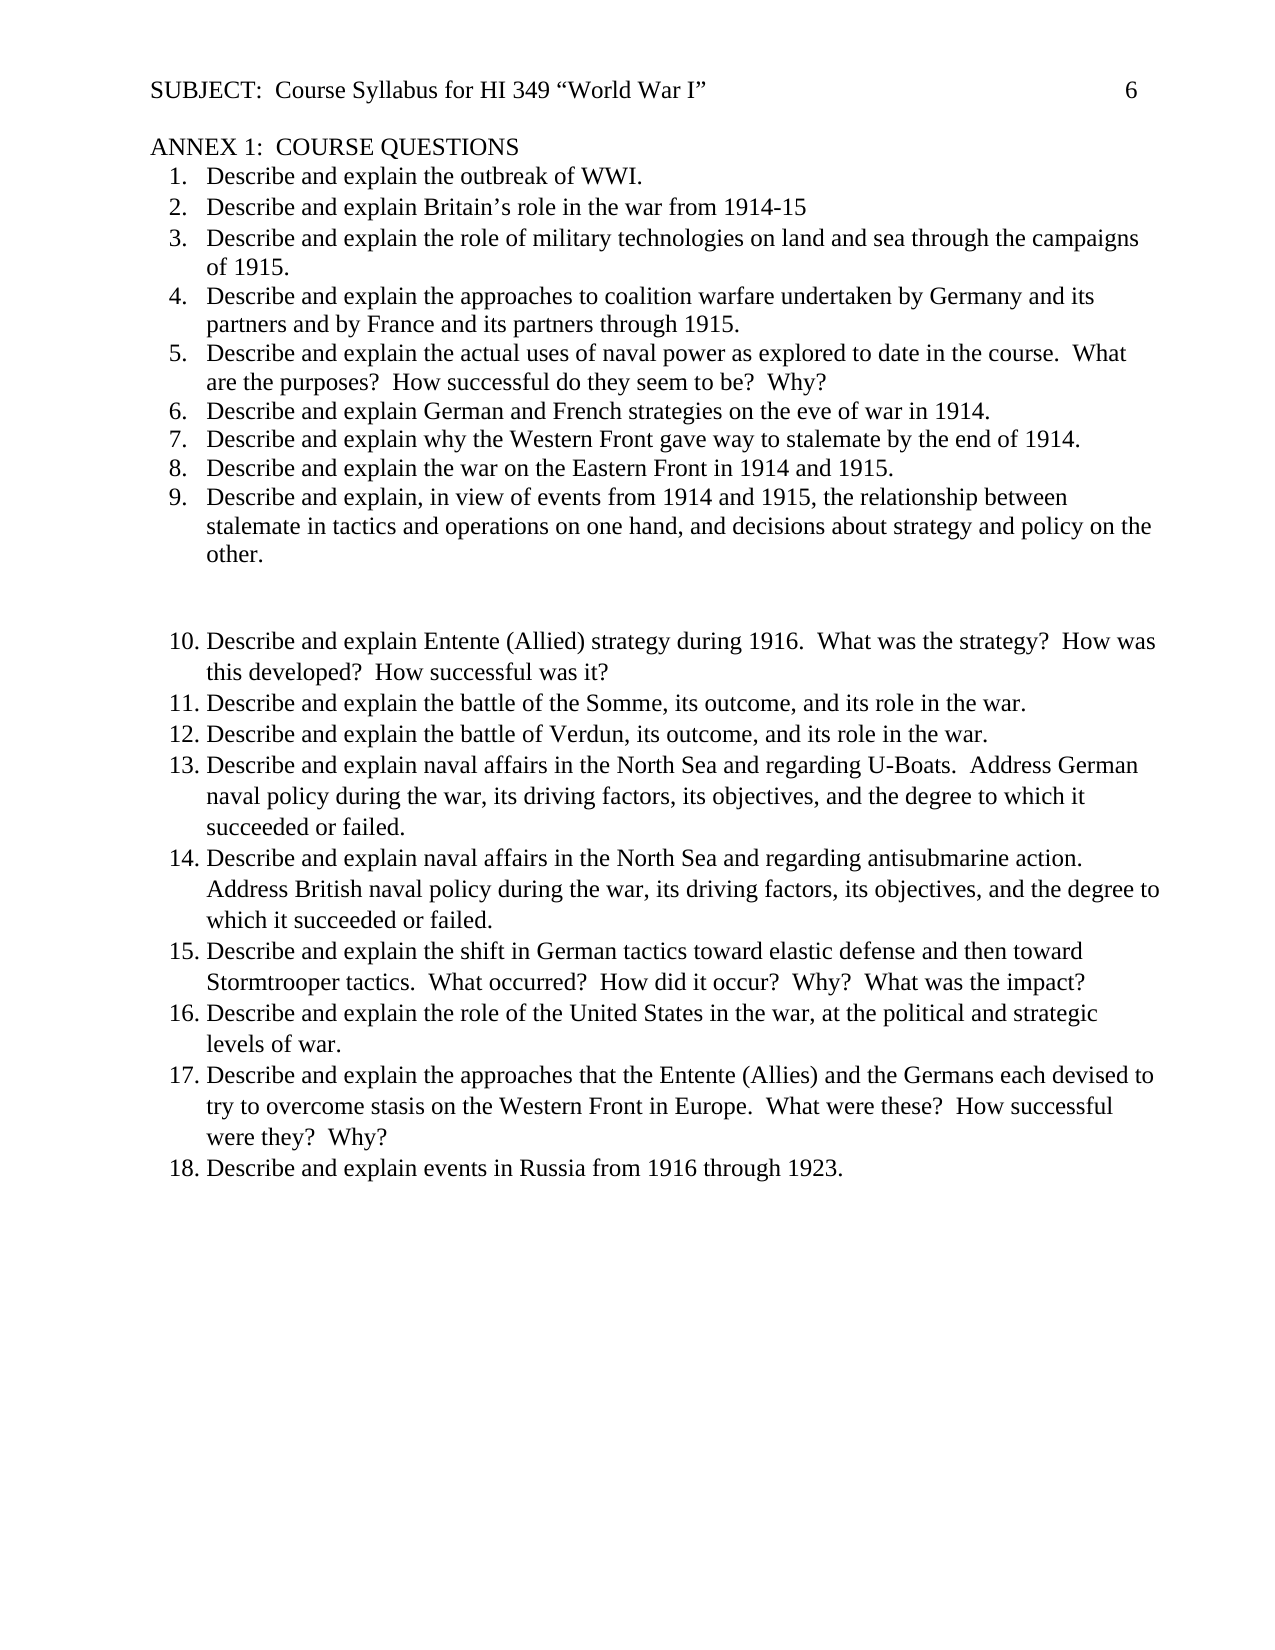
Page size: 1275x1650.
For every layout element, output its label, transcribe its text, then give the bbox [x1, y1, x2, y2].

list Describe and explain the actual uses of naval power as explored to date in the course. What are the purposes? How successful do they seem to be? Why? [169, 338, 1162, 396]
list Describe and explain Britain’s role in the war from 1914-15 [169, 192, 1162, 221]
list Describe and explain the approaches that the Entente (Allies) and the Germans each devised to try to overcome stasis on the Western Front in Europe. What were these? How successful were they? Why? [169, 1060, 1162, 1151]
list Describe and explain the role of military technologies on land and sea through the campaigns of 1915. [169, 223, 1162, 281]
list Describe and explain the outbreak of WWI. [169, 161, 1162, 190]
list Describe and explain the battle of Verdun, its outcome, and its role in the war. [169, 719, 1162, 748]
list Describe and explain German and French strategies on the eve of war in 1914. [169, 396, 1162, 424]
list Describe and explain why the Western Front gave way to stalemate by the end of 1914. [169, 424, 1162, 453]
list Describe and explain, in view of events from 1914 and 1915, the relationship between stalemate in tactics and operations on one hand, and decisions about strategy and policy on the other. [169, 482, 1162, 568]
list Describe and explain naval affairs in the North Sea and regarding antisubmarine action. Address British naval policy during the war, its driving factors, its objectives, and the degree to which it succeeded or failed. [169, 843, 1162, 934]
text ANNEX 1: COURSE QUESTIONS [150, 132, 1162, 161]
list Describe and explain the shift in German tactics toward elastic defense and then toward Stormtrooper tactics. What occurred? How did it occur? Why? What was the impact? [169, 936, 1162, 996]
list Describe and explain Entente (Allied) strategy during 1916. What was the strategy? How was this developed? How successful was it? [169, 626, 1162, 686]
list Describe and explain events in Russia from 1916 through 1923. [169, 1153, 1162, 1182]
list Describe and explain the battle of the Somme, its outcome, and its role in the war. [169, 688, 1162, 717]
list Describe and explain the war on the Eastern Front in 1914 and 1915. [169, 453, 1162, 482]
list Describe and explain the role of the United States in the war, at the political and strategic levels of war. [169, 998, 1162, 1058]
list Describe and explain the approaches to coalition warfare undertaken by Germany and its partners and by France and its partners through 1915. [169, 281, 1162, 338]
list Describe and explain naval affairs in the North Sea and regarding U-Boats. Address German naval policy during the war, its driving factors, its objectives, and the degree to which it succeeded or failed. [169, 750, 1162, 841]
